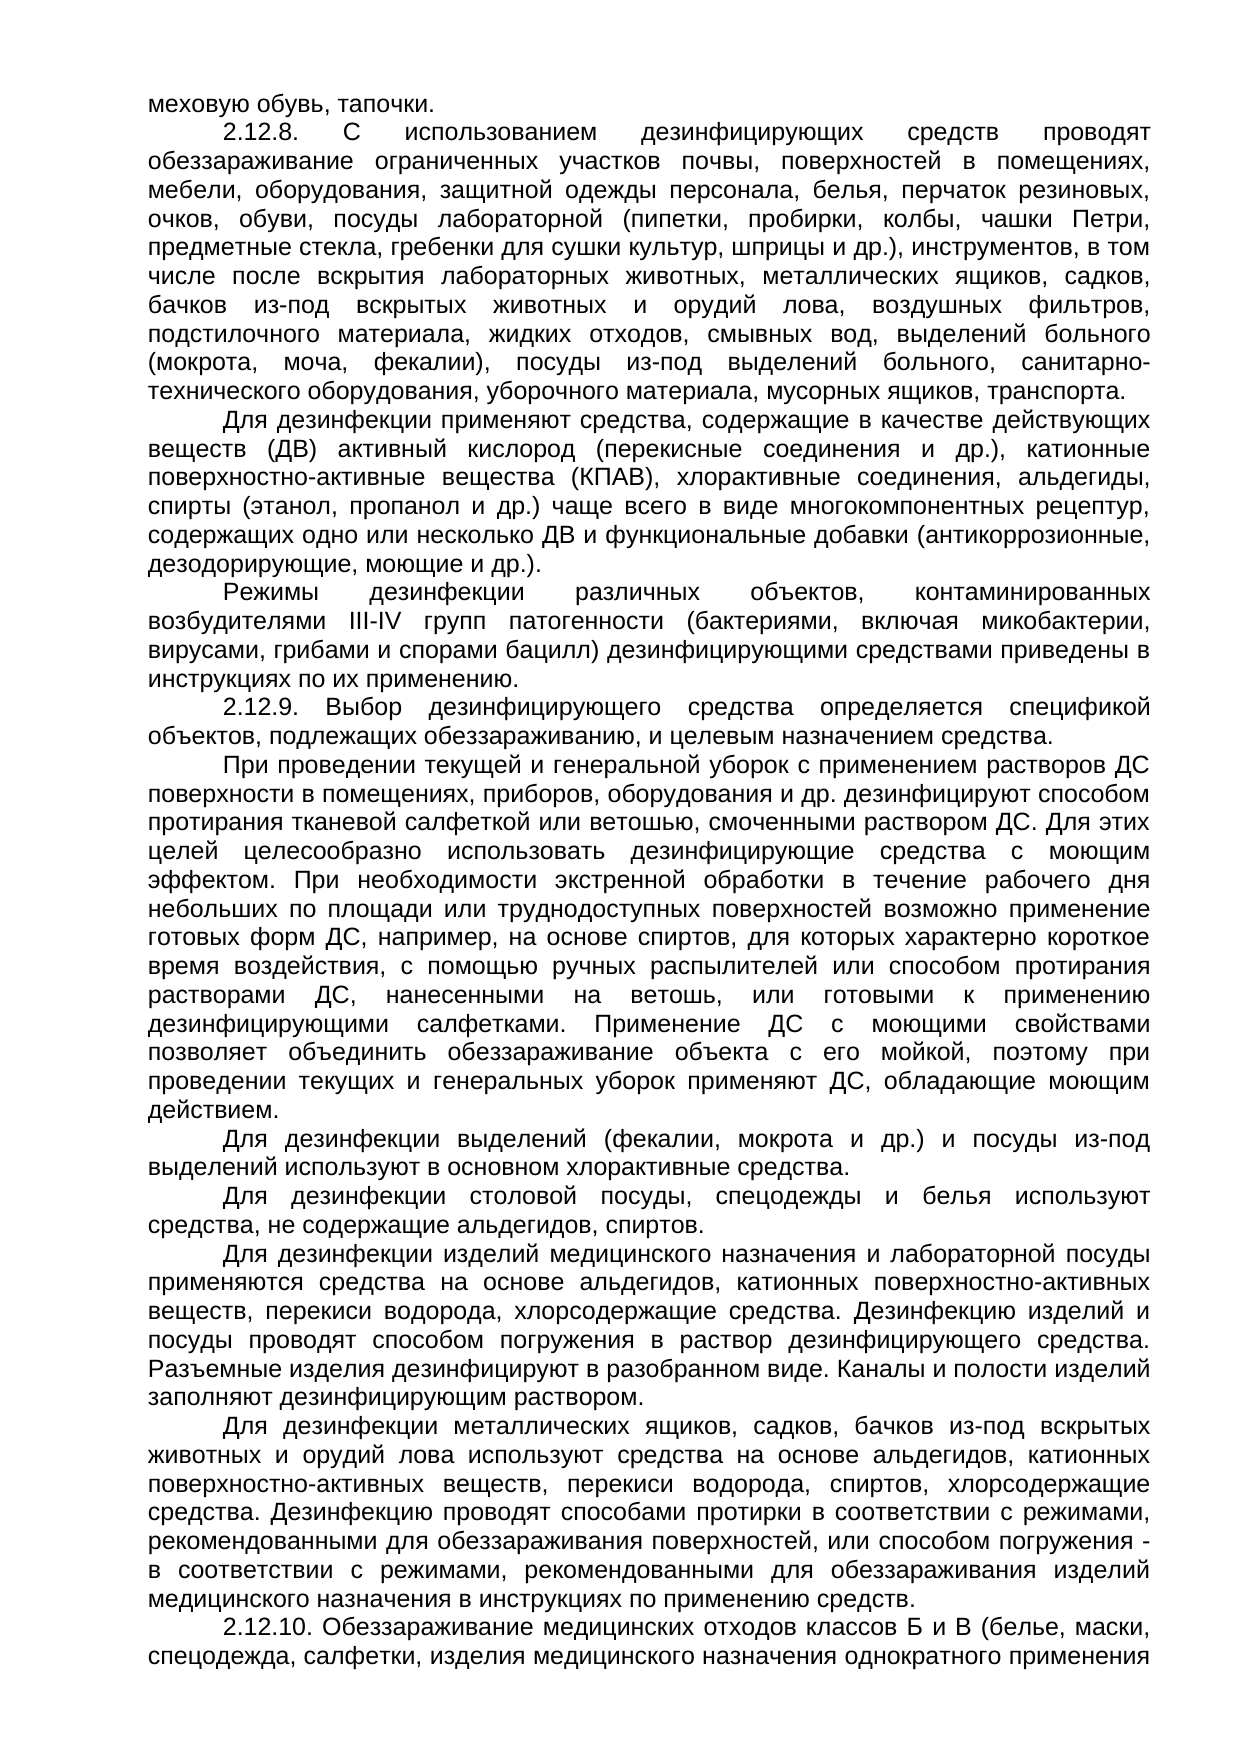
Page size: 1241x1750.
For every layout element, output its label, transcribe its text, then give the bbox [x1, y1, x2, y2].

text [148, 1612, 1152, 1670]
text Для дезинфекции металлических ящиков, садков, бачков из-под вскрытых животных и орудий лова используют средства на основе альдегидов, катионных поверхностно-активных веществ, перекиси водорода, спиртов, хлорсодержащие средства. Дезинфекцию проводят способами протирки в соответствии с режимами, рекомендованными для обеззараживания поверхностей, или способом погружения - в соответствии с режимами, рекомендованными для обеззараживания изделий медицинского назначения в инструкциях по применению средств. [148, 1411, 1152, 1612]
text Для дезинфекции изделий медицинского назначения и лабораторной посуды применяются средства на основе альдегидов, катионных поверхностно-активных веществ, перекиси водорода, хлорсодержащие средства. Дезинфекцию изделий и посуды проводят способом погружения в раствор дезинфицирующего средства. Разъемные изделия дезинфицируют в разобранном виде. Каналы и полости изделий заполняют дезинфицирующим раствором. [148, 1239, 1152, 1411]
text Для дезинфекции столовой посуды, спецодежды и белья используют средства, не содержащие альдегидов, спиртов. [148, 1181, 1152, 1239]
text Для дезинфекции выделений (фекалии, мокрота и др.) и посуды из-под выделений используют в основном хлорактивные средства. [148, 1124, 1152, 1181]
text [148, 89, 1152, 117]
text 2.12.9. Выбор дезинфицирующего средства определяется спецификой объектов, подлежащих обеззараживанию, и целевым назначением средства. [148, 692, 1152, 750]
text При проведении текущей и генеральной уборок с применением растворов ДС поверхности в помещениях, приборов, оборудования и др. дезинфицируют способом протирания тканевой салфеткой или ветошью, смоченными раствором ДС. Для этих целей целесообразно использовать дезинфицирующие средства с моющим эффектом. При необходимости экстренной обработки в течение рабочего дня небольших по площади или труднодоступных поверхностей возможно применение готовых форм ДС, например, на основе спиртов, для которых характерно короткое время воздействия, с помощью ручных распылителей или способом протирания растворами ДС, нанесенными на ветошь, или готовыми к применению дезинфицирующими салфетками. Применение ДС с моющими свойствами позволяет объединить обеззараживание объекта с его мойкой, поэтому при проведении текущих и генеральных уборок применяют ДС, обладающие моющим действием. [148, 750, 1152, 1124]
text 2.12.8. С использованием дезинфицирующих средств проводят обеззараживание ограниченных участков почвы, поверхностей в помещениях, мебели, оборудования, защитной одежды персонала, белья, перчаток резиновых, очков, обуви, посуды лабораторной (пипетки, пробирки, колбы, чашки Петри, предметные стекла, гребенки для сушки культур, шприцы и др.), инструментов, в том числе после вскрытия лабораторных животных, металлических ящиков, садков, бачков из-под вскрытых животных и орудий лова, воздушных фильтров, подстилочного материала, жидких отходов, смывных вод, выделений больного (мокрота, моча, фекалии), посуды из-под выделений больного, санитарно-технического оборудования, уборочного материала, мусорных ящиков, транспорта. [148, 117, 1152, 405]
text Режимы дезинфекции различных объектов, контаминированных возбудителями III-IV групп патогенности (бактериями, включая микобактерии, вирусами, грибами и спорами бацилл) дезинфицирующими средствами приведены в инструкциях по их применению. [148, 577, 1152, 692]
text Для дезинфекции применяют средства, содержащие в качестве действующих веществ (ДВ) активный кислород (перекисные соединения и др.), катионные поверхностно-активные вещества (КПАВ), хлорактивные соединения, альдегиды, спирты (этанол, пропанол и др.) чаще всего в виде многокомпонентных рецептур, содержащих одно или несколько ДВ и функциональные добавки (антикоррозионные, дезодорирующие, моющие и др.). [148, 405, 1152, 577]
